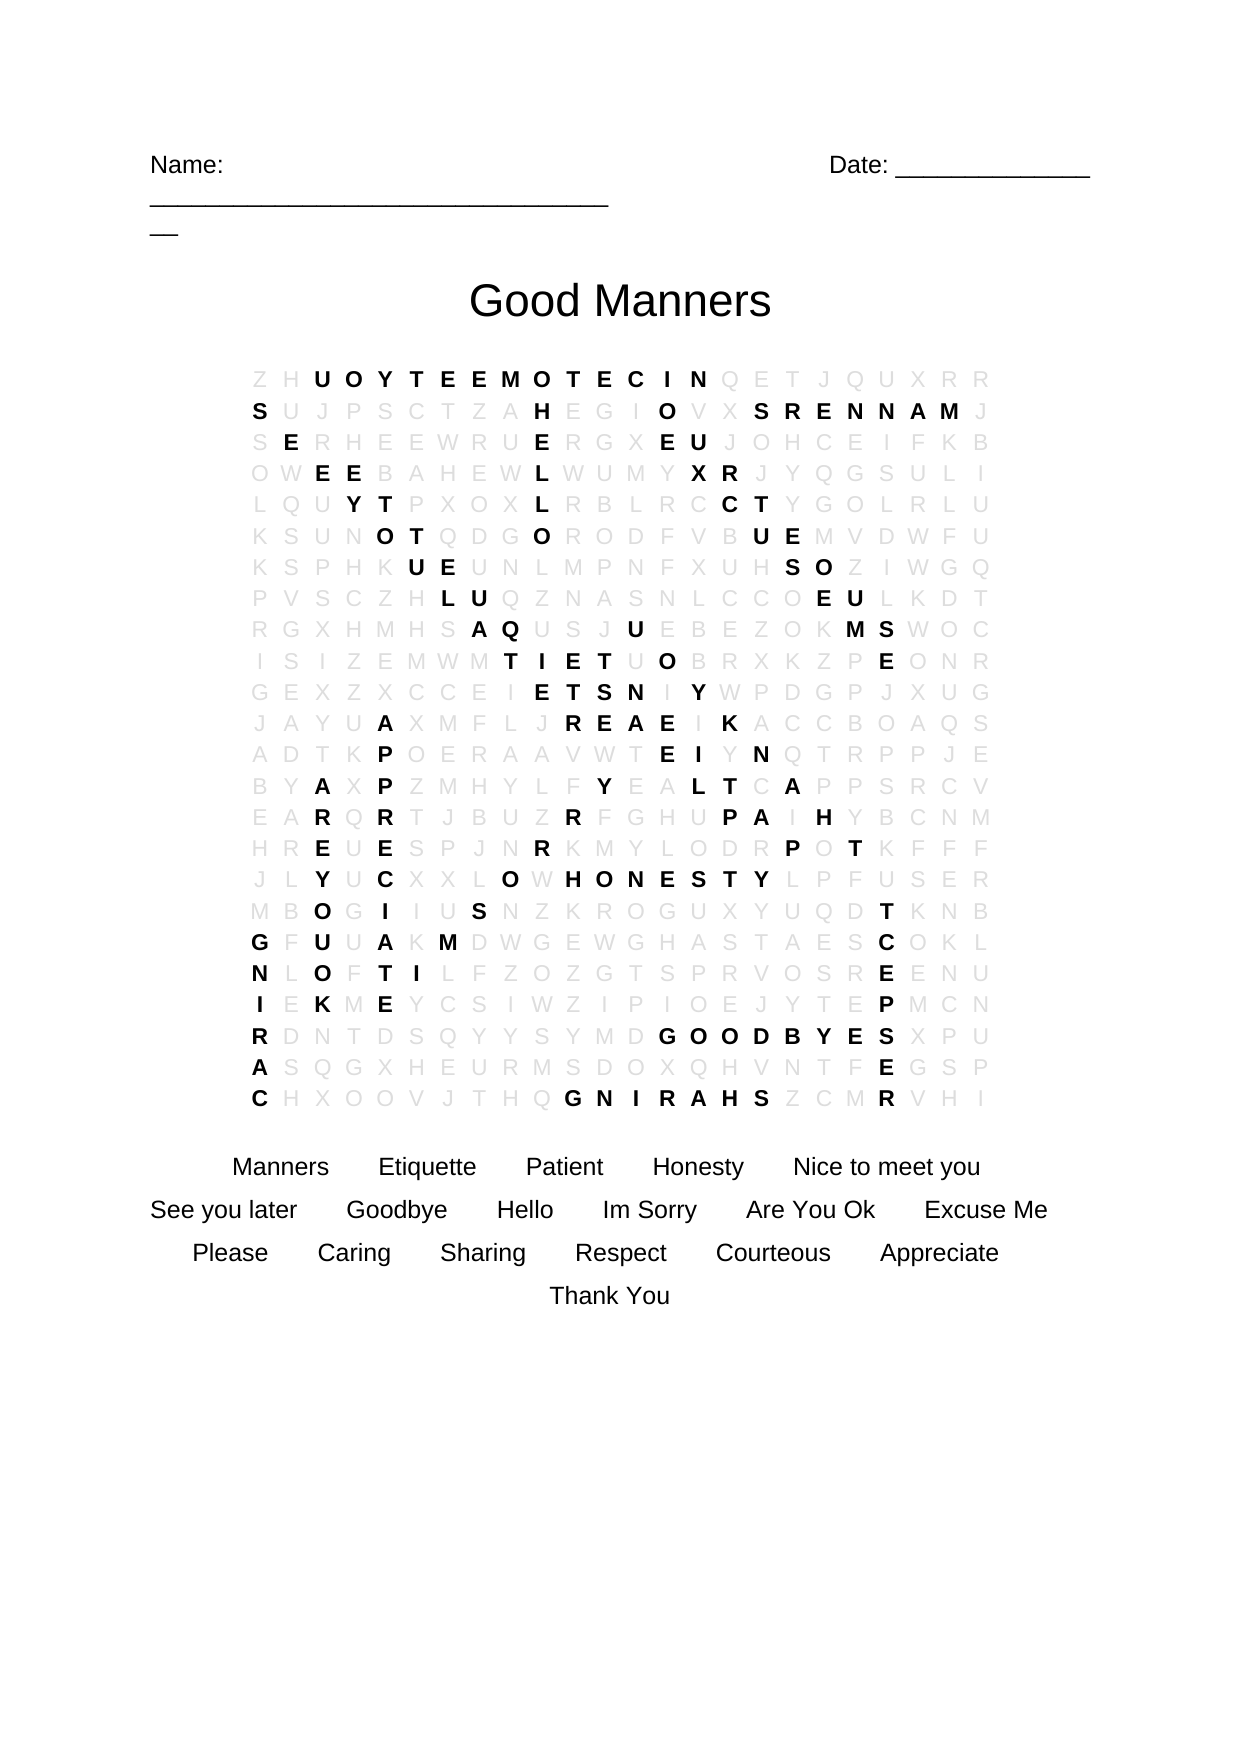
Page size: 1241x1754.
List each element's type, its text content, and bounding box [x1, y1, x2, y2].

table_cell P [840, 770, 871, 801]
table_cell Y [777, 458, 808, 489]
table_cell X [307, 614, 338, 645]
table_header E [432, 364, 463, 395]
table_cell Y [464, 1020, 495, 1051]
table_cell C [871, 926, 902, 958]
table_cell Q [307, 1051, 338, 1083]
table_cell O [934, 614, 965, 645]
table_cell O [620, 1051, 651, 1083]
table_cell V [275, 583, 307, 614]
table_cell F [840, 864, 871, 895]
table_cell A [275, 708, 307, 739]
table_cell J [745, 458, 777, 489]
table_cell E [840, 426, 871, 458]
table_cell X [745, 645, 777, 676]
table_cell A [777, 770, 808, 801]
table_cell F [338, 958, 369, 989]
table_cell R [495, 1051, 526, 1083]
table_cell X [432, 489, 463, 520]
table_cell I [369, 895, 401, 926]
table_cell E [401, 426, 432, 458]
table_cell P [965, 1051, 996, 1083]
table_cell R [558, 520, 589, 551]
table_cell C [902, 801, 933, 833]
table_cell N [589, 1083, 620, 1114]
table_cell K [244, 520, 275, 551]
table_cell L [683, 583, 714, 614]
table_cell U [464, 551, 495, 583]
table_cell Z [369, 583, 401, 614]
table_cell U [683, 426, 714, 458]
table_cell W [495, 458, 526, 489]
table_cell P [714, 801, 745, 833]
table_cell P [338, 395, 369, 426]
table_cell U [934, 676, 965, 708]
table_cell M [965, 801, 996, 833]
table_cell M [432, 770, 463, 801]
table_cell Z [840, 551, 871, 583]
table_header C [620, 364, 651, 395]
table_cell X [369, 676, 401, 708]
table_header R [934, 364, 965, 395]
table_cell M [244, 895, 275, 926]
table_cell E [338, 458, 369, 489]
table_cell R [526, 833, 557, 864]
table_cell N [965, 989, 996, 1020]
table_cell S [871, 770, 902, 801]
table_cell U [464, 583, 495, 614]
table_cell M [432, 708, 463, 739]
table_cell L [275, 864, 307, 895]
table_cell Y [745, 895, 777, 926]
table_cell H [745, 551, 777, 583]
table_cell H [275, 1083, 307, 1114]
table_cell A [777, 926, 808, 958]
table_cell H [338, 551, 369, 583]
table_cell A [244, 1051, 275, 1083]
table_cell U [683, 801, 714, 833]
table_cell R [714, 958, 745, 989]
table_cell E [432, 551, 463, 583]
table_cell B [369, 458, 401, 489]
table_cell R [369, 801, 401, 833]
table_cell D [275, 1020, 307, 1051]
table_cell A [244, 739, 275, 770]
table_cell O [526, 520, 557, 551]
table_cell E [275, 676, 307, 708]
table_cell K [558, 895, 589, 926]
table_cell B [275, 895, 307, 926]
table_cell P [840, 645, 871, 676]
table_cell E [651, 739, 683, 770]
table_cell U [965, 489, 996, 520]
table_cell J [432, 801, 463, 833]
table_cell G [495, 520, 526, 551]
table_cell L [934, 458, 965, 489]
table_cell S [369, 395, 401, 426]
table_cell T [965, 583, 996, 614]
table_cell E [307, 458, 338, 489]
table_cell L [620, 489, 651, 520]
table_cell W [495, 926, 526, 958]
table_cell F [651, 551, 683, 583]
table_cell M [369, 614, 401, 645]
table_cell Y [745, 864, 777, 895]
table_cell D [369, 1020, 401, 1051]
table_cell O [620, 895, 651, 926]
table_cell E [275, 426, 307, 458]
table_cell E [871, 1051, 902, 1083]
table_cell O [464, 489, 495, 520]
table_cell X [714, 395, 745, 426]
table_cell N [934, 801, 965, 833]
table_cell V [965, 770, 996, 801]
table_cell U [338, 708, 369, 739]
table_cell H [808, 801, 839, 833]
table_cell X [432, 864, 463, 895]
table_cell L [777, 864, 808, 895]
table_cell W [902, 614, 933, 645]
table_cell I [589, 989, 620, 1020]
table_cell H [401, 1051, 432, 1083]
title Good Manners [150, 274, 1090, 326]
table_cell X [495, 489, 526, 520]
table_cell E [651, 864, 683, 895]
table_cell A [526, 739, 557, 770]
table_cell N [620, 676, 651, 708]
table_cell Y [651, 458, 683, 489]
table_cell U [495, 426, 526, 458]
table_cell Z [526, 895, 557, 926]
table_cell L [275, 958, 307, 989]
table_cell K [871, 833, 902, 864]
table_cell Z [338, 676, 369, 708]
table_cell Q [965, 551, 996, 583]
table_cell T [745, 926, 777, 958]
table_cell D [777, 676, 808, 708]
table_cell Q [777, 739, 808, 770]
table_cell U [745, 520, 777, 551]
table_cell T [714, 864, 745, 895]
table_cell O [902, 926, 933, 958]
table_cell J [871, 676, 902, 708]
text Manners Etiquette Patient Honesty Nice to meet you See you later Goodbye Hello Im Sorry Are You Ok Excuse Me Please Caring Sharing Respect Courteous Appreciate Thank You [150, 1151, 1090, 1309]
table_cell T [338, 1020, 369, 1051]
table_cell O [808, 833, 839, 864]
table_cell E [558, 926, 589, 958]
table_cell I [965, 1083, 996, 1114]
table_cell V [840, 520, 871, 551]
table_cell L [526, 458, 557, 489]
table_cell T [558, 676, 589, 708]
table_cell V [558, 739, 589, 770]
table_cell Y [777, 989, 808, 1020]
table_cell J [244, 864, 275, 895]
table_cell O [307, 895, 338, 926]
table_cell Z [338, 645, 369, 676]
table_cell P [369, 739, 401, 770]
table_cell W [432, 426, 463, 458]
table_cell G [808, 489, 839, 520]
table_cell Q [808, 895, 839, 926]
table_cell R [651, 489, 683, 520]
table_cell R [307, 801, 338, 833]
table_cell S [620, 583, 651, 614]
table_cell C [714, 583, 745, 614]
table_cell T [464, 1083, 495, 1114]
table_cell G [558, 1083, 589, 1114]
table_cell A [369, 926, 401, 958]
table_cell U [714, 551, 745, 583]
table_cell I [651, 989, 683, 1020]
table_cell S [965, 708, 996, 739]
table_cell S [275, 551, 307, 583]
table_cell E [369, 833, 401, 864]
table_cell R [558, 801, 589, 833]
table_cell S [902, 864, 933, 895]
table_cell C [244, 1083, 275, 1114]
table_header Q [840, 364, 871, 395]
table_cell O [683, 833, 714, 864]
table_cell F [934, 833, 965, 864]
table_header E [589, 364, 620, 395]
table_cell Y [840, 801, 871, 833]
table_cell E [651, 614, 683, 645]
table_cell R [840, 739, 871, 770]
table_cell C [714, 489, 745, 520]
table_cell Y [307, 864, 338, 895]
table_cell O [871, 708, 902, 739]
table_cell R [464, 739, 495, 770]
table_cell I [526, 645, 557, 676]
table_cell U [338, 833, 369, 864]
table_cell E [244, 801, 275, 833]
table_cell A [275, 801, 307, 833]
table_cell A [745, 708, 777, 739]
table_cell F [558, 770, 589, 801]
table_cell J [464, 833, 495, 864]
table_cell C [808, 426, 839, 458]
table_cell O [777, 614, 808, 645]
table_cell S [840, 926, 871, 958]
table_cell X [401, 708, 432, 739]
table_cell N [871, 395, 902, 426]
table_cell N [620, 864, 651, 895]
table_cell J [244, 708, 275, 739]
table_cell Z [808, 645, 839, 676]
table_cell S [745, 395, 777, 426]
table_cell P [934, 1020, 965, 1051]
table_cell T [369, 489, 401, 520]
table_cell F [464, 708, 495, 739]
table_cell V [401, 1083, 432, 1114]
table_cell Y [495, 770, 526, 801]
table_cell S [745, 1083, 777, 1114]
table_cell U [965, 958, 996, 989]
table_cell A [902, 708, 933, 739]
table_cell W [589, 739, 620, 770]
table_cell U [871, 864, 902, 895]
table_header Name: ___________________________________ [150, 150, 620, 274]
table_cell Z [401, 770, 432, 801]
table_cell L [464, 864, 495, 895]
table_cell V [683, 520, 714, 551]
table_cell E [871, 958, 902, 989]
table_cell A [683, 1083, 714, 1114]
table_cell T [307, 739, 338, 770]
table_cell R [558, 489, 589, 520]
table_cell R [714, 458, 745, 489]
table_cell P [777, 833, 808, 864]
table_cell G [840, 458, 871, 489]
table_cell J [934, 739, 965, 770]
table_cell S [244, 426, 275, 458]
table_cell M [840, 614, 871, 645]
table_cell S [777, 551, 808, 583]
table_cell N [495, 833, 526, 864]
table_cell M [526, 1051, 557, 1083]
table_header Date: ______________ [620, 150, 1090, 274]
table_cell V [745, 1051, 777, 1083]
table_cell E [714, 614, 745, 645]
table_header O [338, 364, 369, 395]
table_cell M [620, 458, 651, 489]
table_cell I [401, 895, 432, 926]
table_cell G [244, 926, 275, 958]
table_cell I [871, 426, 902, 458]
table_cell R [244, 614, 275, 645]
table_cell Y [338, 489, 369, 520]
table_cell I [683, 708, 714, 739]
table_cell X [369, 1051, 401, 1083]
table_cell O [683, 989, 714, 1020]
table_cell B [714, 520, 745, 551]
table_cell I [777, 801, 808, 833]
table_cell K [934, 926, 965, 958]
table_cell U [401, 551, 432, 583]
table_cell W [589, 926, 620, 958]
table_cell N [934, 958, 965, 989]
table_cell U [526, 614, 557, 645]
table_cell H [714, 1051, 745, 1083]
table_cell H [495, 1083, 526, 1114]
table_cell P [745, 676, 777, 708]
table_cell Y [777, 489, 808, 520]
table_cell C [338, 583, 369, 614]
table_cell S [808, 958, 839, 989]
table_cell H [401, 583, 432, 614]
table_cell L [934, 489, 965, 520]
table_cell F [934, 520, 965, 551]
table_cell T [432, 395, 463, 426]
table_header Y [369, 364, 401, 395]
table_cell T [495, 645, 526, 676]
table_cell E [777, 520, 808, 551]
table_cell H [401, 614, 432, 645]
table_cell C [683, 489, 714, 520]
table_cell H [777, 426, 808, 458]
table_cell P [808, 864, 839, 895]
table_cell N [558, 583, 589, 614]
table_cell M [464, 645, 495, 676]
table_cell Y [620, 833, 651, 864]
table_cell N [934, 895, 965, 926]
table_cell R [871, 1083, 902, 1114]
table_cell J [307, 395, 338, 426]
table_cell G [338, 1051, 369, 1083]
table_cell S [871, 458, 902, 489]
table_cell T [808, 989, 839, 1020]
table_cell I [495, 676, 526, 708]
table_cell Y [307, 708, 338, 739]
table_cell E [840, 1020, 871, 1051]
table_cell G [589, 958, 620, 989]
table_cell I [871, 551, 902, 583]
table_cell H [651, 926, 683, 958]
table_cell P [840, 676, 871, 708]
table_cell L [244, 489, 275, 520]
table_cell W [526, 864, 557, 895]
table_cell T [620, 739, 651, 770]
table_cell H [244, 833, 275, 864]
table_cell M [934, 395, 965, 426]
table_cell G [589, 395, 620, 426]
table_cell K [777, 645, 808, 676]
table_cell N [651, 583, 683, 614]
table_cell B [683, 645, 714, 676]
table_cell O [651, 645, 683, 676]
table_cell E [808, 395, 839, 426]
table_cell A [589, 583, 620, 614]
table_header I [651, 364, 683, 395]
table_cell S [683, 864, 714, 895]
table_cell P [432, 833, 463, 864]
table_cell X [902, 1020, 933, 1051]
table_cell T [401, 520, 432, 551]
table_cell D [840, 895, 871, 926]
table_cell J [714, 426, 745, 458]
table_cell Q [495, 614, 526, 645]
table_cell G [275, 614, 307, 645]
table_cell B [777, 1020, 808, 1051]
table_cell F [902, 833, 933, 864]
table_cell U [307, 489, 338, 520]
table_cell D [464, 520, 495, 551]
table_cell E [369, 645, 401, 676]
table_cell O [589, 520, 620, 551]
table_cell Q [432, 520, 463, 551]
table_cell H [464, 770, 495, 801]
table_cell W [902, 551, 933, 583]
table_cell S [275, 520, 307, 551]
table_cell F [902, 426, 933, 458]
table_cell Y [683, 676, 714, 708]
table_header X [902, 364, 933, 395]
table_cell Q [683, 1051, 714, 1083]
table_cell P [307, 551, 338, 583]
table_cell N [307, 1020, 338, 1051]
table_cell U [965, 520, 996, 551]
table_cell T [369, 958, 401, 989]
table_cell L [871, 489, 902, 520]
table_cell S [558, 614, 589, 645]
table_header Z [244, 364, 275, 395]
table_cell O [777, 958, 808, 989]
table_header M [495, 364, 526, 395]
table_cell P [369, 770, 401, 801]
table_cell C [432, 989, 463, 1020]
table_cell X [620, 426, 651, 458]
table_cell S [934, 1051, 965, 1083]
table_cell S [714, 926, 745, 958]
table_cell U [840, 583, 871, 614]
table_cell X [307, 676, 338, 708]
table_cell N [620, 551, 651, 583]
table_cell F [965, 833, 996, 864]
table_cell T [808, 1051, 839, 1083]
table_cell Z [777, 1083, 808, 1114]
table_cell K [338, 739, 369, 770]
table_cell D [620, 1020, 651, 1051]
table_cell W [714, 676, 745, 708]
table_cell S [464, 989, 495, 1020]
table_cell D [464, 926, 495, 958]
table_cell T [871, 895, 902, 926]
table_cell R [244, 1020, 275, 1051]
table_cell D [714, 833, 745, 864]
table_cell T [589, 645, 620, 676]
table_cell K [934, 426, 965, 458]
table_cell S [464, 895, 495, 926]
table_cell B [464, 801, 495, 833]
table_cell B [965, 895, 996, 926]
table_cell C [401, 676, 432, 708]
table_cell Z [495, 958, 526, 989]
table_header O [526, 364, 557, 395]
table_cell R [840, 958, 871, 989]
table_cell C [432, 676, 463, 708]
table_cell L [965, 926, 996, 958]
table_header T [401, 364, 432, 395]
table_cell S [589, 676, 620, 708]
table_cell C [745, 583, 777, 614]
table_cell U [307, 520, 338, 551]
table_cell W [526, 989, 557, 1020]
table_cell F [840, 1051, 871, 1083]
table_cell L [432, 583, 463, 614]
table_cell E [307, 833, 338, 864]
table_cell P [401, 489, 432, 520]
table_cell X [902, 676, 933, 708]
table_cell T [401, 801, 432, 833]
table_cell N [934, 645, 965, 676]
table_cell R [777, 395, 808, 426]
table_cell O [369, 520, 401, 551]
table_cell C [934, 770, 965, 801]
table_cell I [651, 676, 683, 708]
table_cell N [777, 1051, 808, 1083]
table_cell I [620, 1083, 651, 1114]
table_header R [965, 364, 996, 395]
table_cell L [871, 583, 902, 614]
table_cell L [683, 770, 714, 801]
table_cell M [589, 833, 620, 864]
table_cell E [965, 739, 996, 770]
table_cell S [651, 958, 683, 989]
table_cell T [840, 833, 871, 864]
table_cell Z [464, 395, 495, 426]
table_cell G [589, 426, 620, 458]
table_cell I [620, 395, 651, 426]
table_cell S [558, 1051, 589, 1083]
table_cell A [401, 458, 432, 489]
table_cell X [338, 770, 369, 801]
table_cell N [244, 958, 275, 989]
table_cell M [401, 645, 432, 676]
table_cell R [589, 895, 620, 926]
table_cell D [620, 520, 651, 551]
table_cell R [745, 833, 777, 864]
table_cell O [369, 1083, 401, 1114]
table_cell U [902, 458, 933, 489]
table_cell G [338, 895, 369, 926]
table_cell V [902, 1083, 933, 1114]
table_cell I [244, 989, 275, 1020]
table_cell N [495, 551, 526, 583]
table_cell J [432, 1083, 463, 1114]
table_cell E [589, 708, 620, 739]
table_cell C [401, 395, 432, 426]
table_cell E [934, 864, 965, 895]
table_cell B [840, 708, 871, 739]
table_cell O [495, 864, 526, 895]
table_cell C [965, 614, 996, 645]
table_cell G [526, 926, 557, 958]
table_cell M [338, 989, 369, 1020]
table_cell E [808, 583, 839, 614]
table_cell G [651, 895, 683, 926]
table_cell A [464, 614, 495, 645]
table_cell C [808, 708, 839, 739]
table_cell H [338, 614, 369, 645]
table_cell S [307, 583, 338, 614]
table_cell Z [526, 801, 557, 833]
table_cell X [401, 864, 432, 895]
table_cell E [464, 458, 495, 489]
table_cell H [934, 1083, 965, 1114]
table_cell B [589, 489, 620, 520]
table_cell O [526, 958, 557, 989]
table_cell M [840, 1083, 871, 1114]
table_cell E [526, 676, 557, 708]
table_cell K [902, 583, 933, 614]
table_cell U [589, 458, 620, 489]
table_cell G [651, 1020, 683, 1051]
table_cell R [464, 426, 495, 458]
table_cell R [307, 426, 338, 458]
table_cell S [401, 1020, 432, 1051]
table_cell C [369, 864, 401, 895]
table_cell U [495, 801, 526, 833]
table_cell S [871, 614, 902, 645]
table_cell W [432, 645, 463, 676]
table_cell O [651, 395, 683, 426]
table_cell E [558, 645, 589, 676]
table_cell B [244, 770, 275, 801]
table_cell A [307, 770, 338, 801]
table_cell B [683, 614, 714, 645]
table_cell O [840, 489, 871, 520]
table_cell A [683, 926, 714, 958]
table_cell O [589, 864, 620, 895]
table_cell A [495, 395, 526, 426]
table_cell A [745, 801, 777, 833]
table_cell X [651, 1051, 683, 1083]
table_cell O [307, 958, 338, 989]
table_cell I [965, 458, 996, 489]
table_cell H [558, 864, 589, 895]
table_cell H [651, 801, 683, 833]
table_cell F [464, 958, 495, 989]
table_cell F [589, 801, 620, 833]
table_cell A [620, 708, 651, 739]
table_cell E [808, 926, 839, 958]
table_cell C [934, 989, 965, 1020]
table_cell D [871, 520, 902, 551]
table_header H [275, 364, 307, 395]
table_cell Z [558, 958, 589, 989]
table_cell U [307, 926, 338, 958]
table_cell G [965, 676, 996, 708]
table_cell R [902, 770, 933, 801]
table_cell K [307, 989, 338, 1020]
table_cell H [714, 1083, 745, 1114]
table_cell N [338, 520, 369, 551]
table_header T [777, 364, 808, 395]
table_cell W [558, 458, 589, 489]
table_cell G [244, 676, 275, 708]
table_cell E [651, 426, 683, 458]
table_cell S [526, 1020, 557, 1051]
table_cell T [620, 958, 651, 989]
table_cell Y [275, 770, 307, 801]
table_cell T [714, 770, 745, 801]
table_cell E [432, 1051, 463, 1083]
table_cell P [902, 739, 933, 770]
table_cell U [620, 614, 651, 645]
table_cell Q [934, 708, 965, 739]
table_cell P [808, 770, 839, 801]
table_cell M [902, 989, 933, 1020]
table_cell Q [338, 801, 369, 833]
table_cell P [620, 989, 651, 1020]
table_cell Y [558, 1020, 589, 1051]
table_cell B [871, 801, 902, 833]
table_cell K [369, 551, 401, 583]
table_cell E [902, 958, 933, 989]
table_cell I [244, 645, 275, 676]
table_cell A [651, 770, 683, 801]
table_cell Y [589, 770, 620, 801]
table_cell U [620, 645, 651, 676]
table_cell T [808, 739, 839, 770]
table_cell A [902, 395, 933, 426]
table_cell R [965, 645, 996, 676]
table_cell U [464, 1051, 495, 1083]
table_cell Q [432, 1020, 463, 1051]
table_cell N [745, 739, 777, 770]
table_cell U [683, 895, 714, 926]
table_cell C [745, 770, 777, 801]
table_header Q [714, 364, 745, 395]
table_cell H [526, 395, 557, 426]
table_cell B [965, 426, 996, 458]
table_cell U [965, 1020, 996, 1051]
table_cell K [244, 551, 275, 583]
table_cell G [934, 551, 965, 583]
table_cell P [871, 739, 902, 770]
table_cell S [275, 645, 307, 676]
table_header U [307, 364, 338, 395]
table_cell F [651, 520, 683, 551]
table_cell Q [808, 458, 839, 489]
table_cell M [432, 926, 463, 958]
table_cell R [651, 1083, 683, 1114]
table_cell K [714, 708, 745, 739]
table_cell O [902, 645, 933, 676]
table_cell J [589, 614, 620, 645]
table_cell G [620, 801, 651, 833]
table_cell K [902, 895, 933, 926]
table_cell I [401, 958, 432, 989]
table_cell W [902, 520, 933, 551]
table_cell J [526, 708, 557, 739]
table_cell K [808, 614, 839, 645]
table_cell X [714, 895, 745, 926]
table_header E [745, 364, 777, 395]
table_cell U [275, 395, 307, 426]
table_cell U [338, 926, 369, 958]
table_cell E [651, 708, 683, 739]
table_cell R [558, 426, 589, 458]
table_cell O [808, 551, 839, 583]
table_cell L [651, 833, 683, 864]
table_cell J [745, 989, 777, 1020]
table_cell Q [495, 583, 526, 614]
table_cell S [871, 1020, 902, 1051]
table_cell Z [558, 989, 589, 1020]
table_cell D [934, 583, 965, 614]
table_cell O [244, 458, 275, 489]
table_header E [464, 364, 495, 395]
table_cell K [558, 833, 589, 864]
table_cell K [401, 926, 432, 958]
table_cell S [275, 1051, 307, 1083]
table_cell D [589, 1051, 620, 1083]
table_cell E [558, 395, 589, 426]
table_cell E [871, 645, 902, 676]
table_cell J [965, 395, 996, 426]
table_cell U [338, 864, 369, 895]
table_cell P [589, 551, 620, 583]
table_cell L [526, 489, 557, 520]
table_cell Q [275, 489, 307, 520]
table_cell P [244, 583, 275, 614]
table_cell S [401, 833, 432, 864]
table_cell I [307, 645, 338, 676]
table_cell D [275, 739, 307, 770]
table_cell O [714, 1020, 745, 1051]
table_cell A [369, 708, 401, 739]
table_cell R [902, 489, 933, 520]
table_header N [683, 364, 714, 395]
table_cell S [432, 614, 463, 645]
table_cell O [745, 426, 777, 458]
table_cell Y [808, 1020, 839, 1051]
table_cell L [495, 708, 526, 739]
table_cell O [401, 739, 432, 770]
table_cell N [495, 895, 526, 926]
table_cell R [714, 645, 745, 676]
table_cell Y [495, 1020, 526, 1051]
table_cell M [589, 1020, 620, 1051]
table_cell D [745, 1020, 777, 1051]
table_cell I [495, 989, 526, 1020]
table_cell E [464, 676, 495, 708]
table_cell G [808, 676, 839, 708]
table_cell P [683, 958, 714, 989]
table_cell L [432, 958, 463, 989]
table_cell Y [401, 989, 432, 1020]
table_cell Q [526, 1083, 557, 1114]
table_cell C [777, 708, 808, 739]
table_cell L [526, 770, 557, 801]
table_cell Y [714, 739, 745, 770]
table_cell Z [526, 583, 557, 614]
table_cell E [714, 989, 745, 1020]
table_cell P [871, 989, 902, 1020]
table_cell X [683, 551, 714, 583]
table_cell F [275, 926, 307, 958]
table_cell O [338, 1083, 369, 1114]
table_cell M [808, 520, 839, 551]
table_cell E [432, 739, 463, 770]
table_cell E [369, 426, 401, 458]
table_cell U [432, 895, 463, 926]
table_header T [558, 364, 589, 395]
table_cell Z [745, 614, 777, 645]
table_header J [808, 364, 839, 395]
table_cell E [526, 426, 557, 458]
table_cell V [745, 958, 777, 989]
table_header U [871, 364, 902, 395]
table_cell R [965, 864, 996, 895]
table_cell R [558, 708, 589, 739]
table_cell U [777, 895, 808, 926]
table_cell W [275, 458, 307, 489]
table_cell E [840, 989, 871, 1020]
table_cell C [808, 1083, 839, 1114]
table_cell I [683, 739, 714, 770]
table_cell T [745, 489, 777, 520]
table_cell L [526, 551, 557, 583]
table_cell A [495, 739, 526, 770]
table_cell V [683, 395, 714, 426]
table_cell H [338, 426, 369, 458]
table_cell O [777, 583, 808, 614]
table_cell N [840, 395, 871, 426]
table_cell S [244, 395, 275, 426]
table_cell E [275, 989, 307, 1020]
table_cell G [620, 926, 651, 958]
table_cell R [275, 833, 307, 864]
table_cell E [369, 989, 401, 1020]
table_cell H [432, 458, 463, 489]
table_cell X [307, 1083, 338, 1114]
table_cell X [683, 458, 714, 489]
table_cell E [620, 770, 651, 801]
table_cell O [683, 1020, 714, 1051]
table_cell G [902, 1051, 933, 1083]
table_cell M [558, 551, 589, 583]
